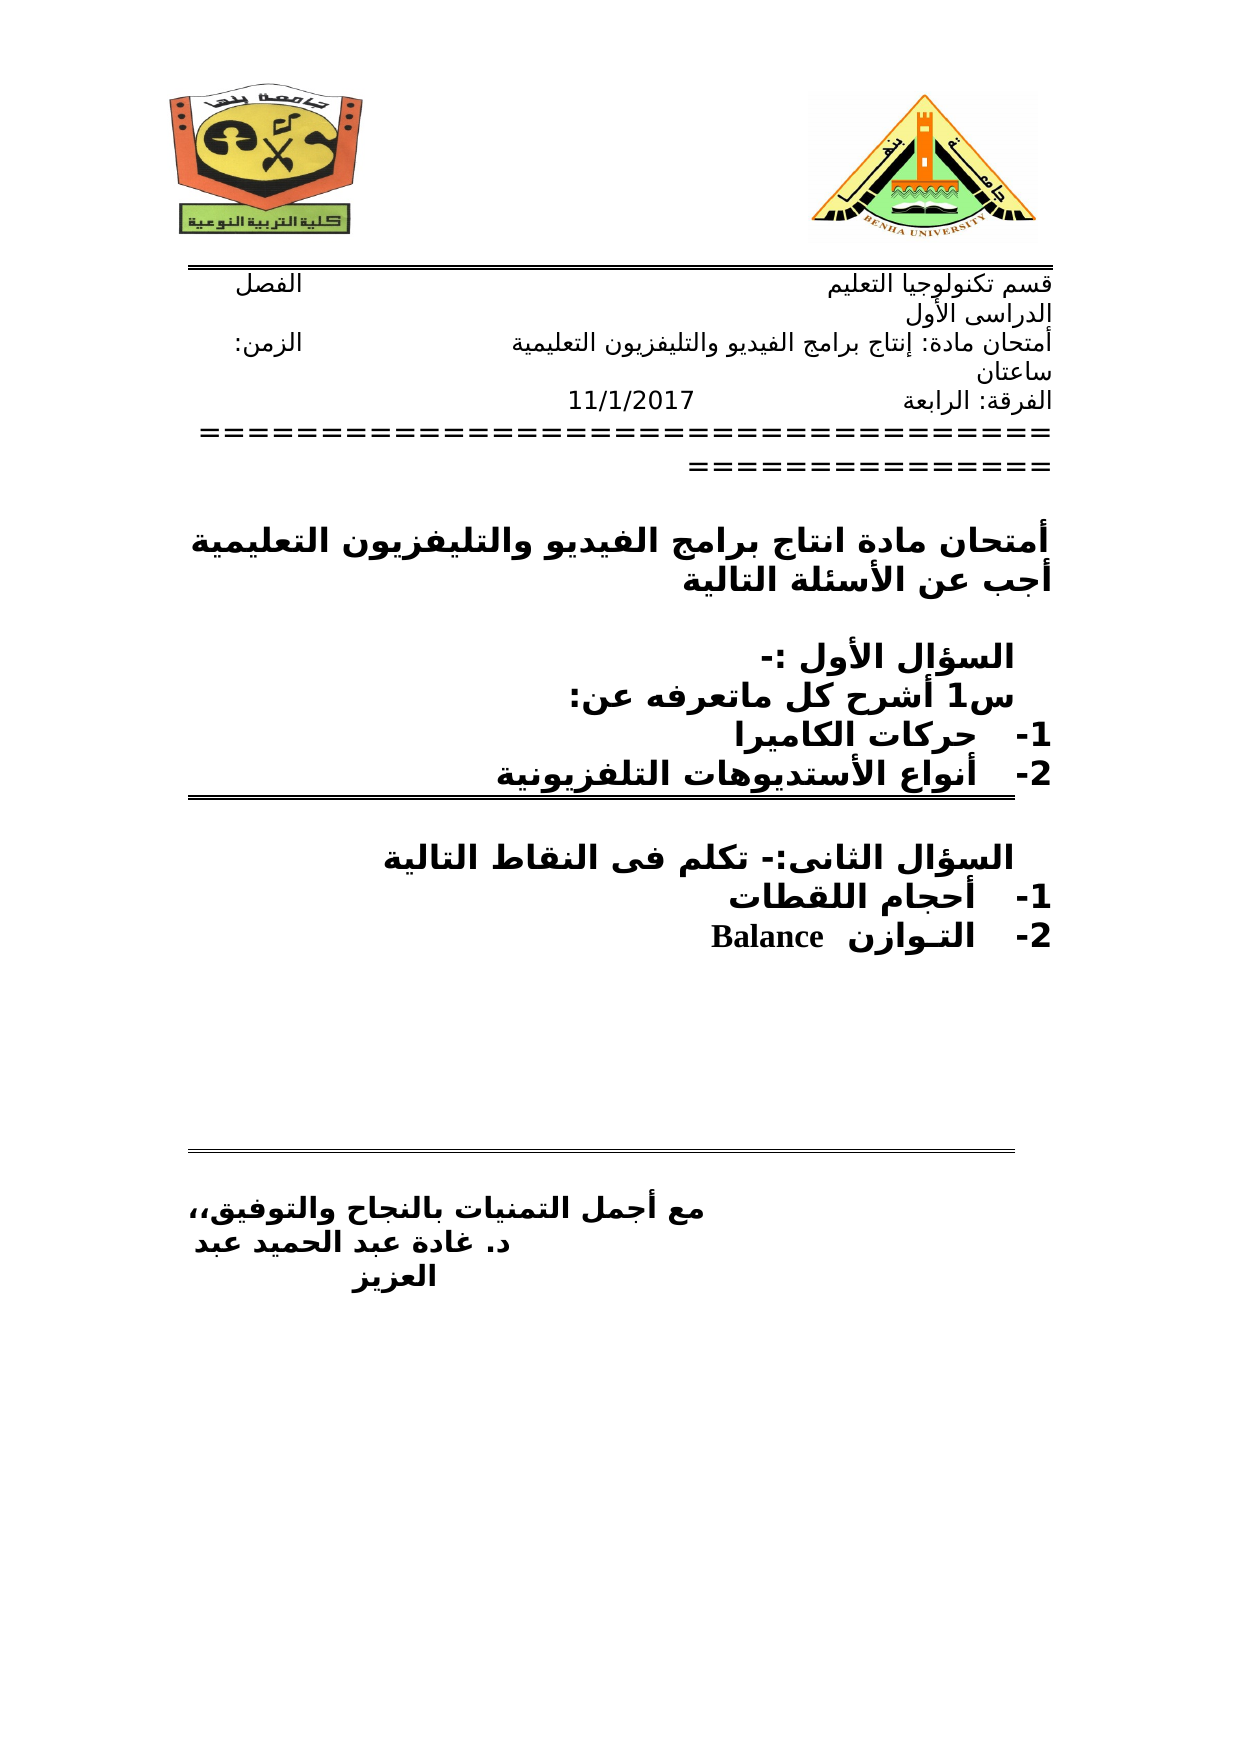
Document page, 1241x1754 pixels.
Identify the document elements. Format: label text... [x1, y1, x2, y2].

list التـوازن Balance [187, 916, 1015, 955]
picture [808, 91, 1038, 243]
list أحجام اللقطات [187, 877, 1015, 916]
text السؤال الأول :- [187, 638, 1015, 677]
text أمتحان مادة انتاج برامج الفيديو والتليفزيون التعليمية [187, 522, 1053, 561]
text أجب عن الأسئلة التالية [187, 561, 1053, 599]
text س1 أشرح كل ماتعرفه عن: [187, 677, 1015, 716]
text السؤال الثانى:- تكلم فى النقاط التالية [187, 838, 1015, 877]
text ================================================== [187, 416, 1053, 483]
text قسم تكنولوجيا التعليم الفصل الدراسى الأول [187, 270, 1053, 328]
text مع أجمل التمنيات بالنجاح والتوفيق،، [187, 1192, 1053, 1226]
text الفرقة: الرابعة 11/1/2017 [187, 386, 1053, 416]
text د. غادة عبد الحميد عبد العزيز [187, 1226, 603, 1294]
text أمتحان مادة: إنتاج برامج الفيديو والتليفزيون التعليمية الزمن: ساعتان [187, 328, 1053, 386]
picture [156, 77, 373, 243]
list حركات الكاميرا [187, 716, 1015, 754]
list أنواع الأستديوهات التلفزيونية [187, 754, 1015, 800]
